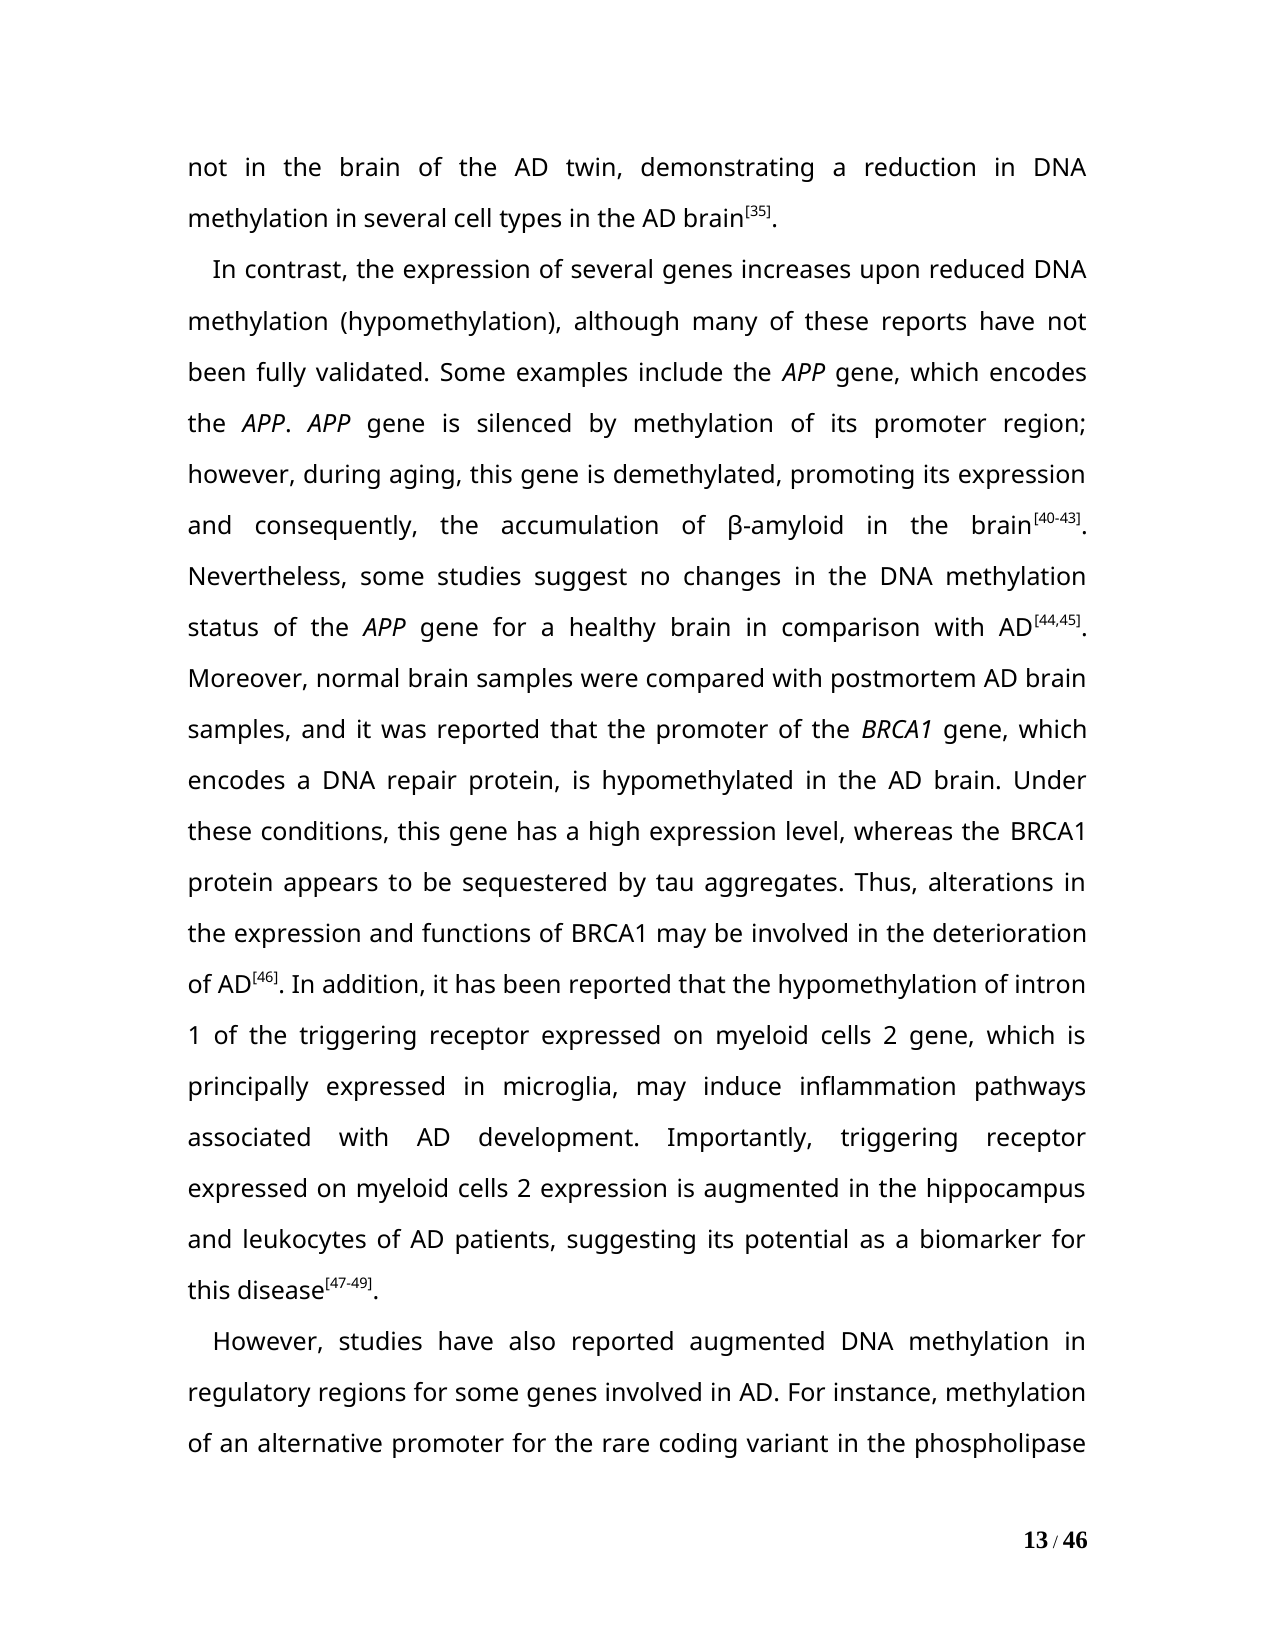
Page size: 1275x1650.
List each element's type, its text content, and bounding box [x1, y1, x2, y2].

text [187, 1324, 1087, 1460]
text In contrast, the expression of several genes increases upon reduced DNA methylation (hypomethylation), although many of these reports have not been fully validated. Some examples include the APP gene, which encodes the APP. APP gene is silenced by methylation of its promoter region; however, during aging, this gene is demethylated, promoting its expression and consequently, the accumulation of β-amyloid in the brain[40-43]. Nevertheless, some studies suggest no changes in the DNA methylation status of the APP gene for a healthy brain in comparison with AD[44,45]. Moreover, normal brain samples were compared with postmortem AD brain samples, and it was reported that the promoter of the BRCA1 gene, which encodes a DNA repair protein, is hypomethylated in the AD brain. Under these conditions, this gene has a high expression level, whereas the BRCA1 protein appears to be sequestered by tau aggregates. Thus, alterations in the expression and functions of BRCA1 may be involved in the deterioration of AD[46]. In addition, it has been reported that the hypomethylation of intron 1 of the triggering receptor expressed on myeloid cells 2 gene, which is principally expressed in microglia, may induce inflammation pathways associated with AD development. Importantly, triggering receptor expressed on myeloid cells 2 expression is augmented in the hippocampus and leukocytes of AD patients, suggesting its potential as a biomarker for this disease[47-49]. [187, 252, 1087, 1307]
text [187, 150, 1087, 235]
